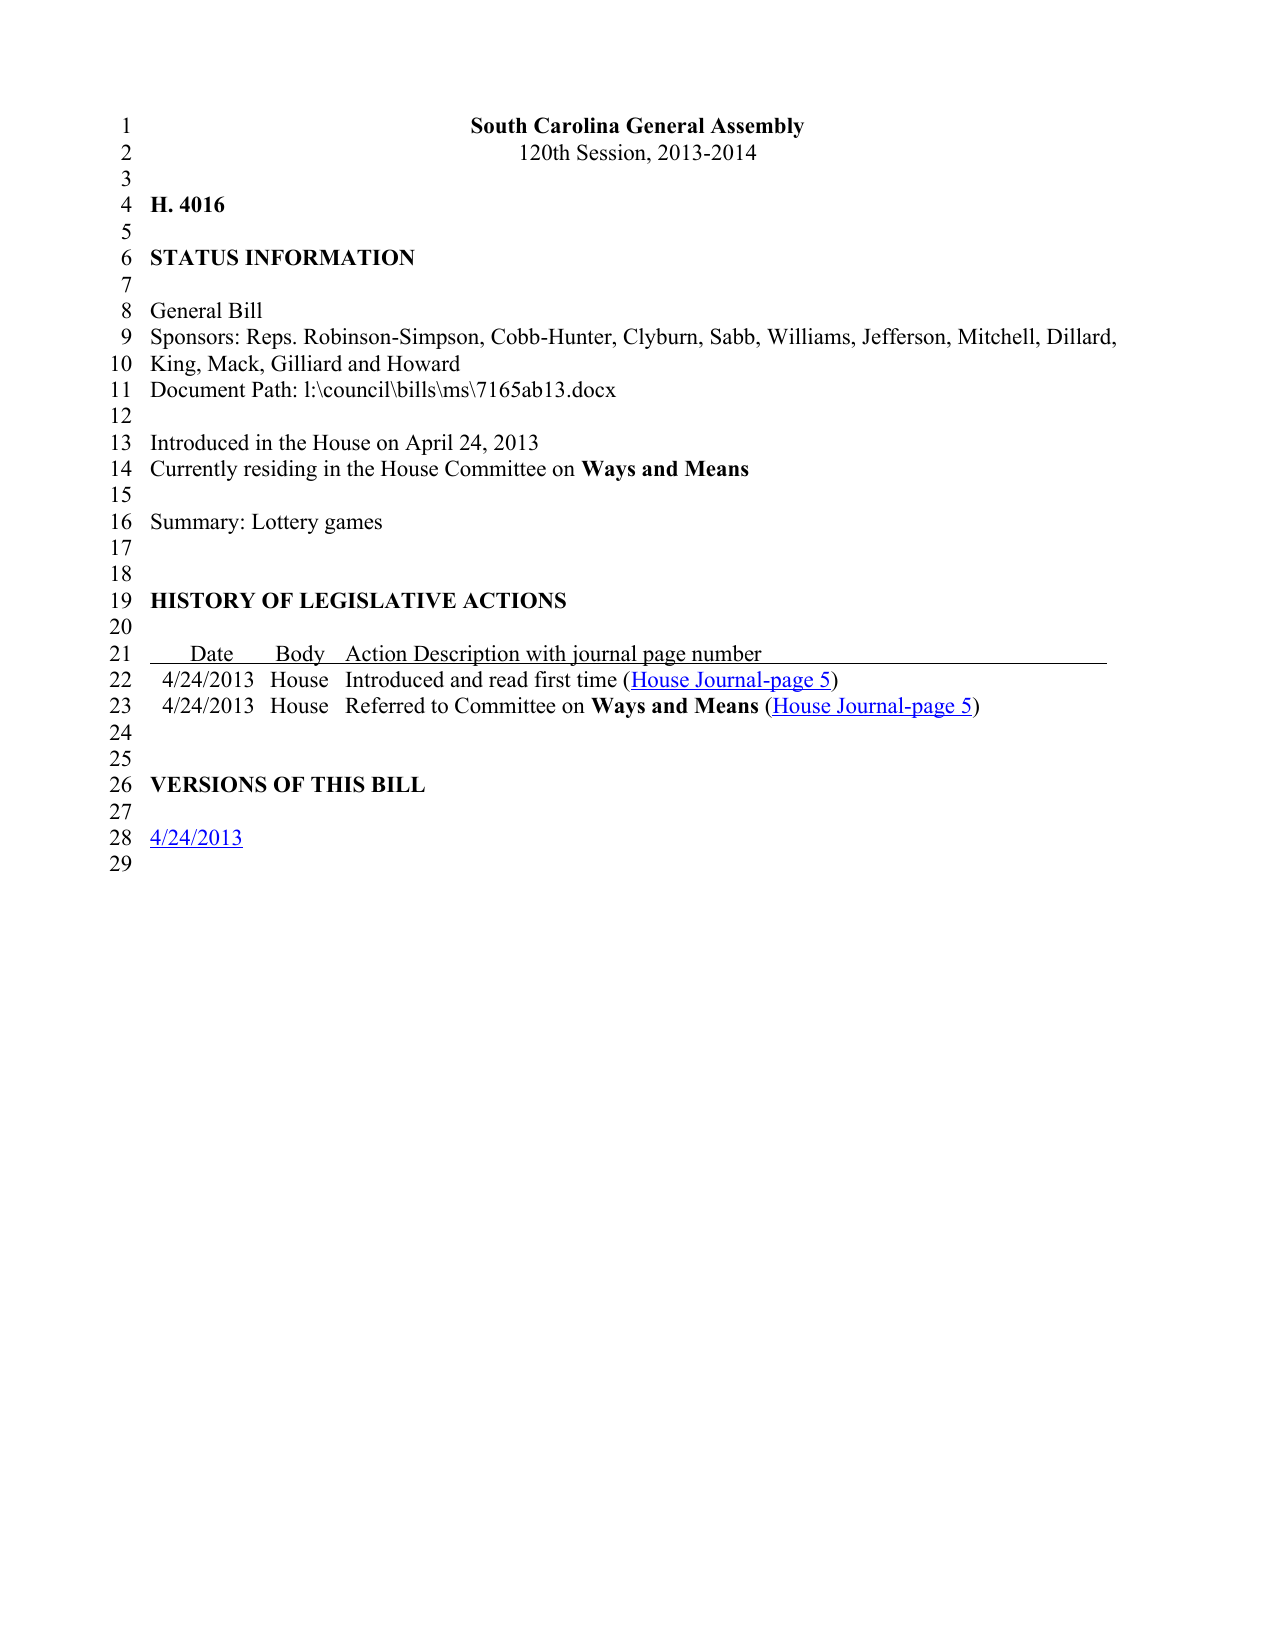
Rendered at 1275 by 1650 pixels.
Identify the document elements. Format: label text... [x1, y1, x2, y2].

text Date Body Action Description with journal page number [150, 639, 1125, 666]
text South Carolina General Assembly [150, 112, 1125, 139]
text Sponsors: Reps. Robinson-Simpson, Cobb-Hunter, Clyburn, Sabb, Williams, Jefferson, Mitchell, Dillard, King, Mack, Gilliard and Howard [150, 323, 1125, 376]
text 4/24/2013 House Introduced and read first time (House Journal-page 5) [150, 666, 1125, 692]
text VERSIONS OF THIS BILL [150, 771, 1125, 798]
text STATUS INFORMATION [150, 244, 1125, 271]
text 4/24/2013 [150, 824, 1125, 850]
text H. 4016 [150, 192, 1125, 218]
text Document Path: l:\council\bills\ms\7165ab13.docx [150, 376, 1125, 402]
text 120th Session, 2013-2014 [150, 139, 1125, 165]
text 4/24/2013 House Referred to Committee on Ways and Means (House Journal-page 5) [150, 692, 1125, 719]
text Currently residing in the House Committee on Ways and Means [150, 455, 1125, 481]
text Summary: Lottery games [150, 508, 1125, 534]
text Introduced in the House on April 24, 2013 [150, 429, 1125, 455]
text General Bill [150, 297, 1125, 323]
text HISTORY OF LEGISLATIVE ACTIONS [150, 587, 1125, 613]
